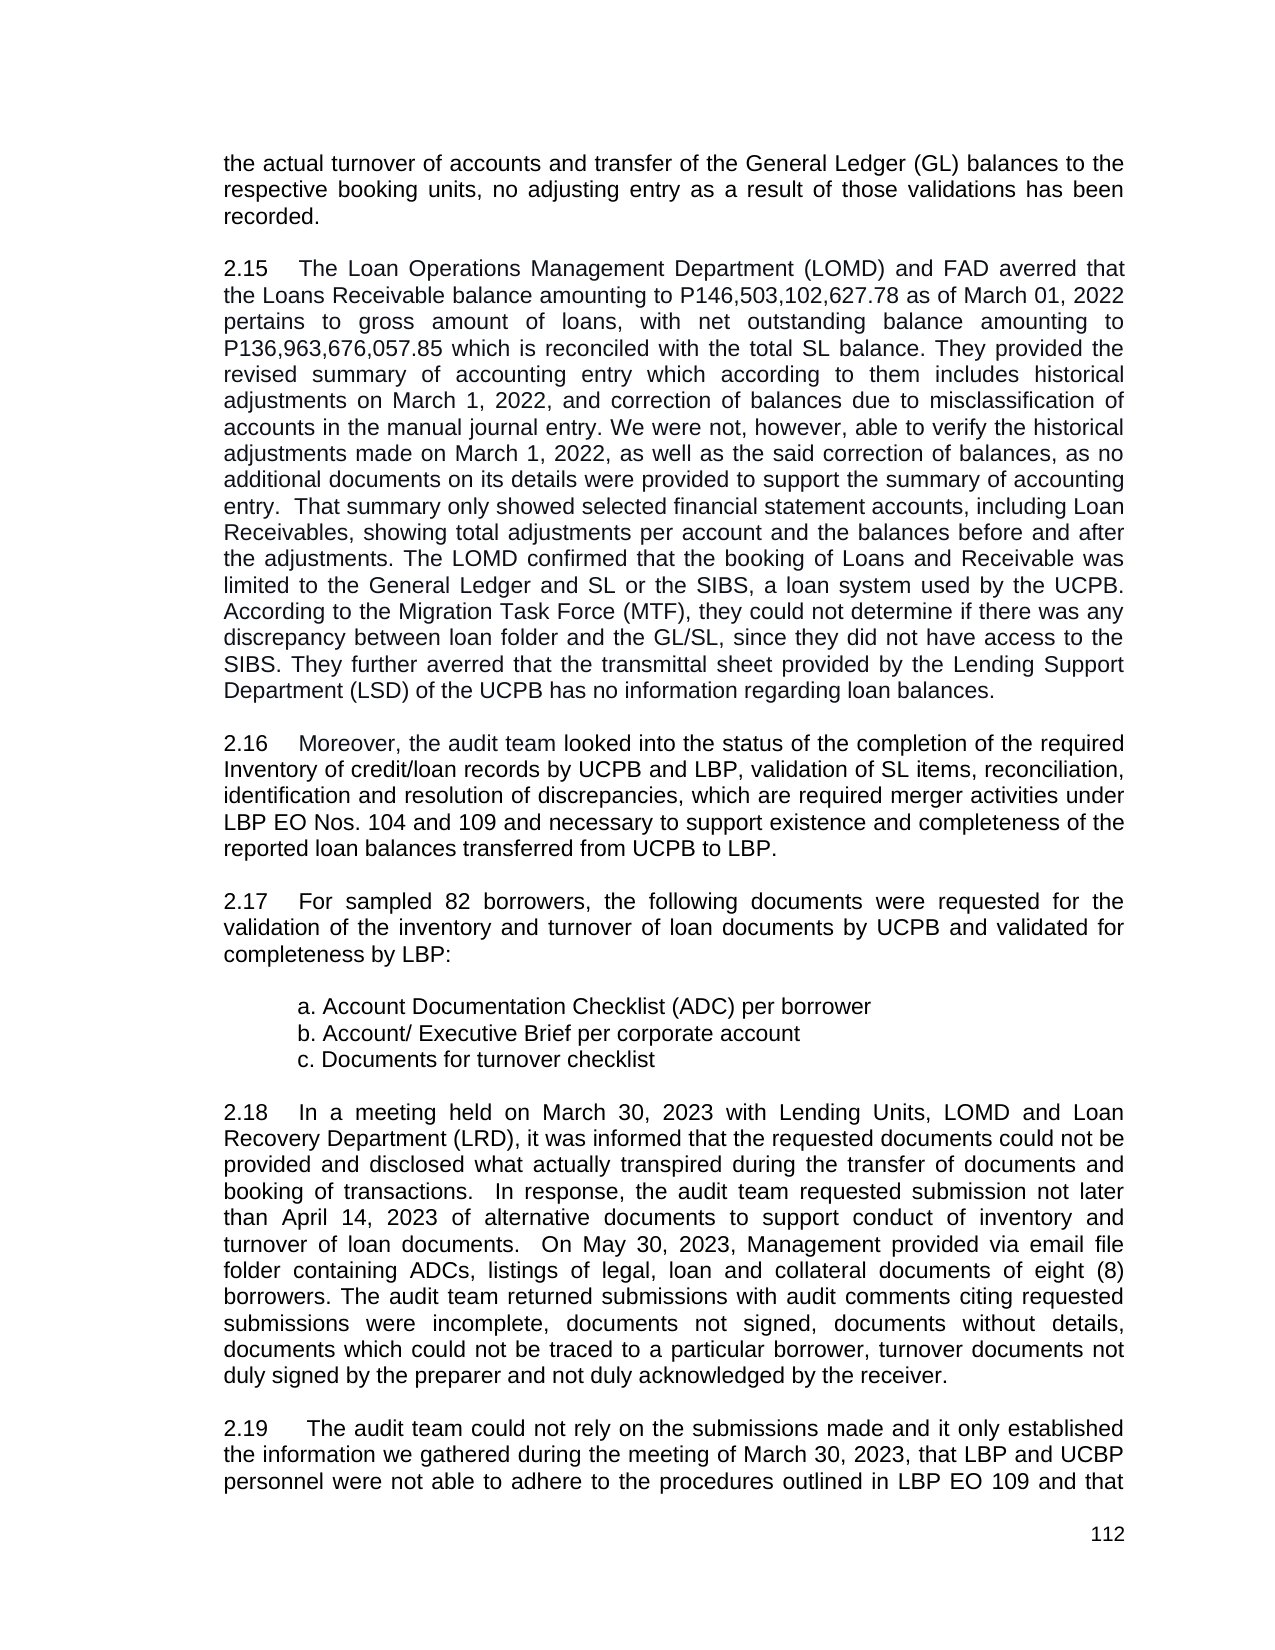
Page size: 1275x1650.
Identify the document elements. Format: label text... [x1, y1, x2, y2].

text b. Account/ Executive Brief per corporate account [297, 1020, 1035, 1046]
list Moreover, the audit team looked into the status of the completion of the required Inventory of credit/loan records by UCPB and LBP, validation of SL items, reconciliation, identification and resolution of discrepancies, which are required merger activities under LBP EO Nos. 104 and 109 and necessary to support existence and completeness of the reported loan balances transferred from UCPB to LBP. [223, 730, 1125, 862]
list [223, 150, 1125, 229]
list For sampled 82 borrowers, the following documents were requested for the validation of the inventory and turnover of loan documents by UCPB and validated for completeness by LBP: [223, 888, 1125, 967]
list In a meeting held on March 30, 2023 with Lending Units, LOMD and Loan Recovery Department (LRD), it was informed that the requested documents could not be provided and disclosed what actually transpired during the transfer of documents and booking of transactions. In response, the audit team requested submission not later than April 14, 2023 of alternative documents to support conduct of inventory and turnover of loan documents. On May 30, 2023, Management provided via email file folder containing ADCs, listings of legal, loan and collateral documents of eight (8) borrowers. The audit team returned submissions with audit comments citing requested submissions were incomplete, documents not signed, documents without details, documents which could not be traced to a particular borrower, turnover documents not duly signed by the preparer and not duly acknowledged by the receiver. [223, 1099, 1125, 1389]
list The Loan Operations Management Department (LOMD) and FAD averred that the Loans Receivable balance amounting to P146,503,102,627.78 as of March 01, 2022 pertains to gross amount of loans, with net outstanding balance amounting to P136,963,676,057.85 which is reconciled with the total SL balance. They provided the revised summary of accounting entry which according to them includes historical adjustments on March 1, 2022, and correction of balances due to misclassification of accounts in the manual journal entry. We were not, however, able to verify the historical adjustments made on March 1, 2022, as well as the said correction of balances, as no additional documents on its details were provided to support the summary of accounting entry. That summary only showed selected financial statement accounts, including Loan Receivables, showing total adjustments per account and the balances before and after the adjustments. The LOMD confirmed that the booking of Loans and Receivable was limited to the General Ledger and SL or the SIBS, a loan system used by the UCPB. According to the Migration Task Force (MTF), they could not determine if there was any discrepancy between loan folder and the GL/SL, since they did not have access to the SIBS. They further averred that the transmittal sheet provided by the Lending Support Department (LSD) of the UCPB has no information regarding loan balances. [223, 255, 1125, 703]
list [223, 1415, 1125, 1494]
text a. Account Documentation Checklist (ADC) per borrower [297, 993, 1035, 1020]
text c. Documents for turnover checklist [297, 1046, 1035, 1072]
